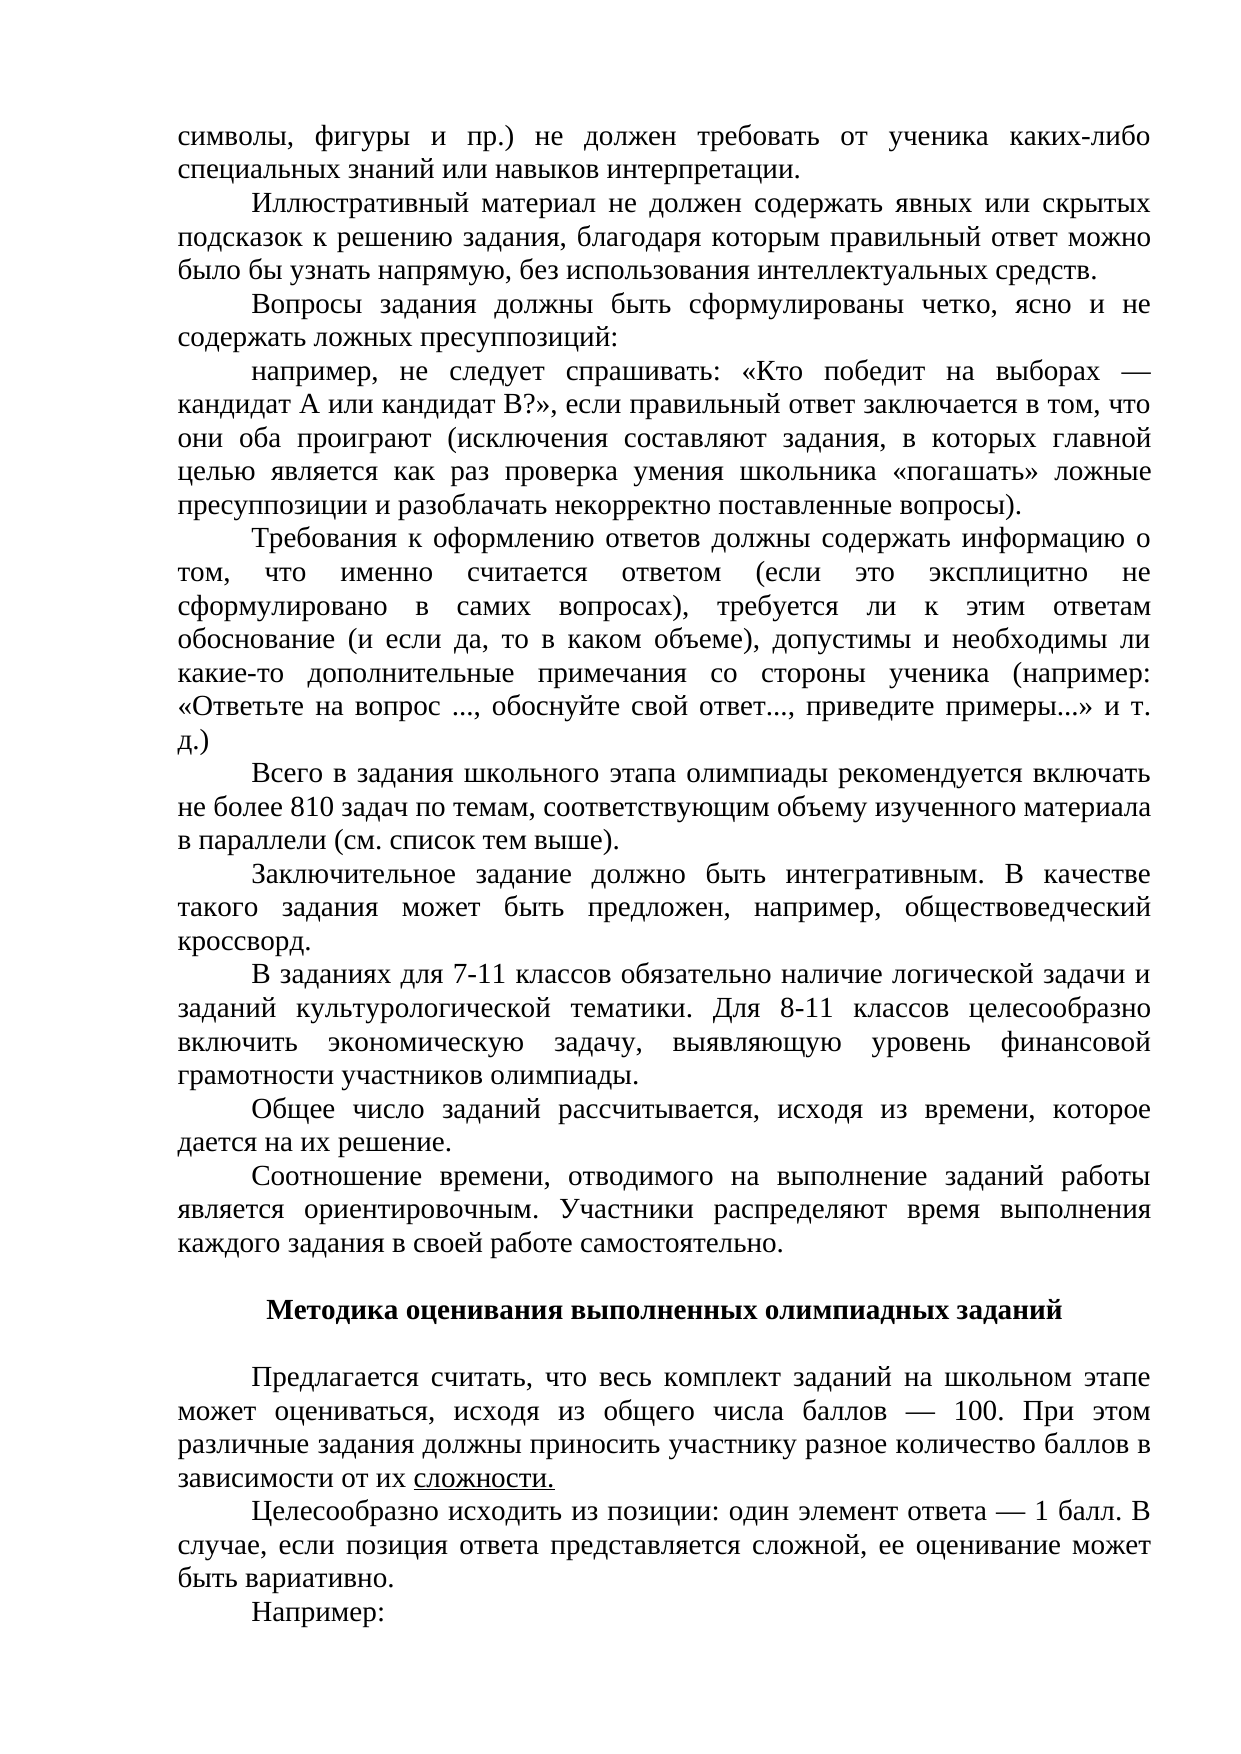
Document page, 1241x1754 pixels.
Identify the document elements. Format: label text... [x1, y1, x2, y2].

text Методика оценивания выполненных олимпиадных заданий [177, 1292, 1152, 1326]
text Заключительное задание должно быть интегративным. В качестве такого задания может быть предложен, например, обществоведческий кроссворд. [177, 856, 1152, 957]
text В заданиях для 7-11 классов обязательно наличие логической задачи и заданий культурологической тематики. Для 8-11 классов целесообразно включить экономическую задачу, выявляющую уровень финансовой грамотности участников олимпиады. [177, 957, 1152, 1091]
text Требования к оформлению ответов должны содержать информацию о том, что именно считается ответом (если это эксплицитно не сформулировано в самих вопросах), требуется ли к этим ответам обоснование (и если да, то в каком объеме), допустимы и необходимы ли какие-то дополнительные примечания со стороны ученика (например: «Ответьте на вопрос ..., обоснуйте свой ответ..., приведите примеры...» и т. д.) [177, 521, 1152, 755]
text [177, 118, 1152, 185]
text Всего в задания школьного этапа олимпиады рекомендуется включать не более 810 задач по темам, соответствующим объему изученного материала в параллели (см. список тем выше). [177, 755, 1152, 856]
text например, не следует спрашивать: «Кто победит на выборах — кандидат А или кандидат В?», если правильный ответ заключается в том, что они оба проиграют (исключения составляют задания, в которых главной целью является как раз проверка умения школьника «погашать» ложные пресуппозиции и разоблачать некорректно поставленные вопросы). [177, 353, 1152, 521]
text Вопросы задания должны быть сформулированы четко, ясно и не содержать ложных пресуппозиций: [177, 286, 1152, 353]
text Иллюстративный материал не должен содержать явных или скрытых подсказок к решению задания, благодаря которым правильный ответ можно было бы узнать напрямую, без использования интеллектуальных средств. [177, 185, 1152, 286]
text Например: [177, 1594, 1152, 1627]
text Предлагается считать, что весь комплект заданий на школьном этапе может оцениваться, исходя из общего числа баллов — 100. При этом различные задания должны приносить участнику разное количество баллов в зависимости от их сложности. [177, 1359, 1152, 1493]
text Целесообразно исходить из позиции: один элемент ответа — 1 балл. В случае, если позиция ответа представляется сложной, ее оценивание может быть вариативно. [177, 1493, 1152, 1594]
text Соотношение времени, отводимого на выполнение заданий работы является ориентировочным. Участники распределяют время выполнения каждого задания в своей работе самостоятельно. [177, 1158, 1152, 1258]
text Общее число заданий рассчитывается, исходя из времени, которое дается на их решение. [177, 1091, 1152, 1158]
